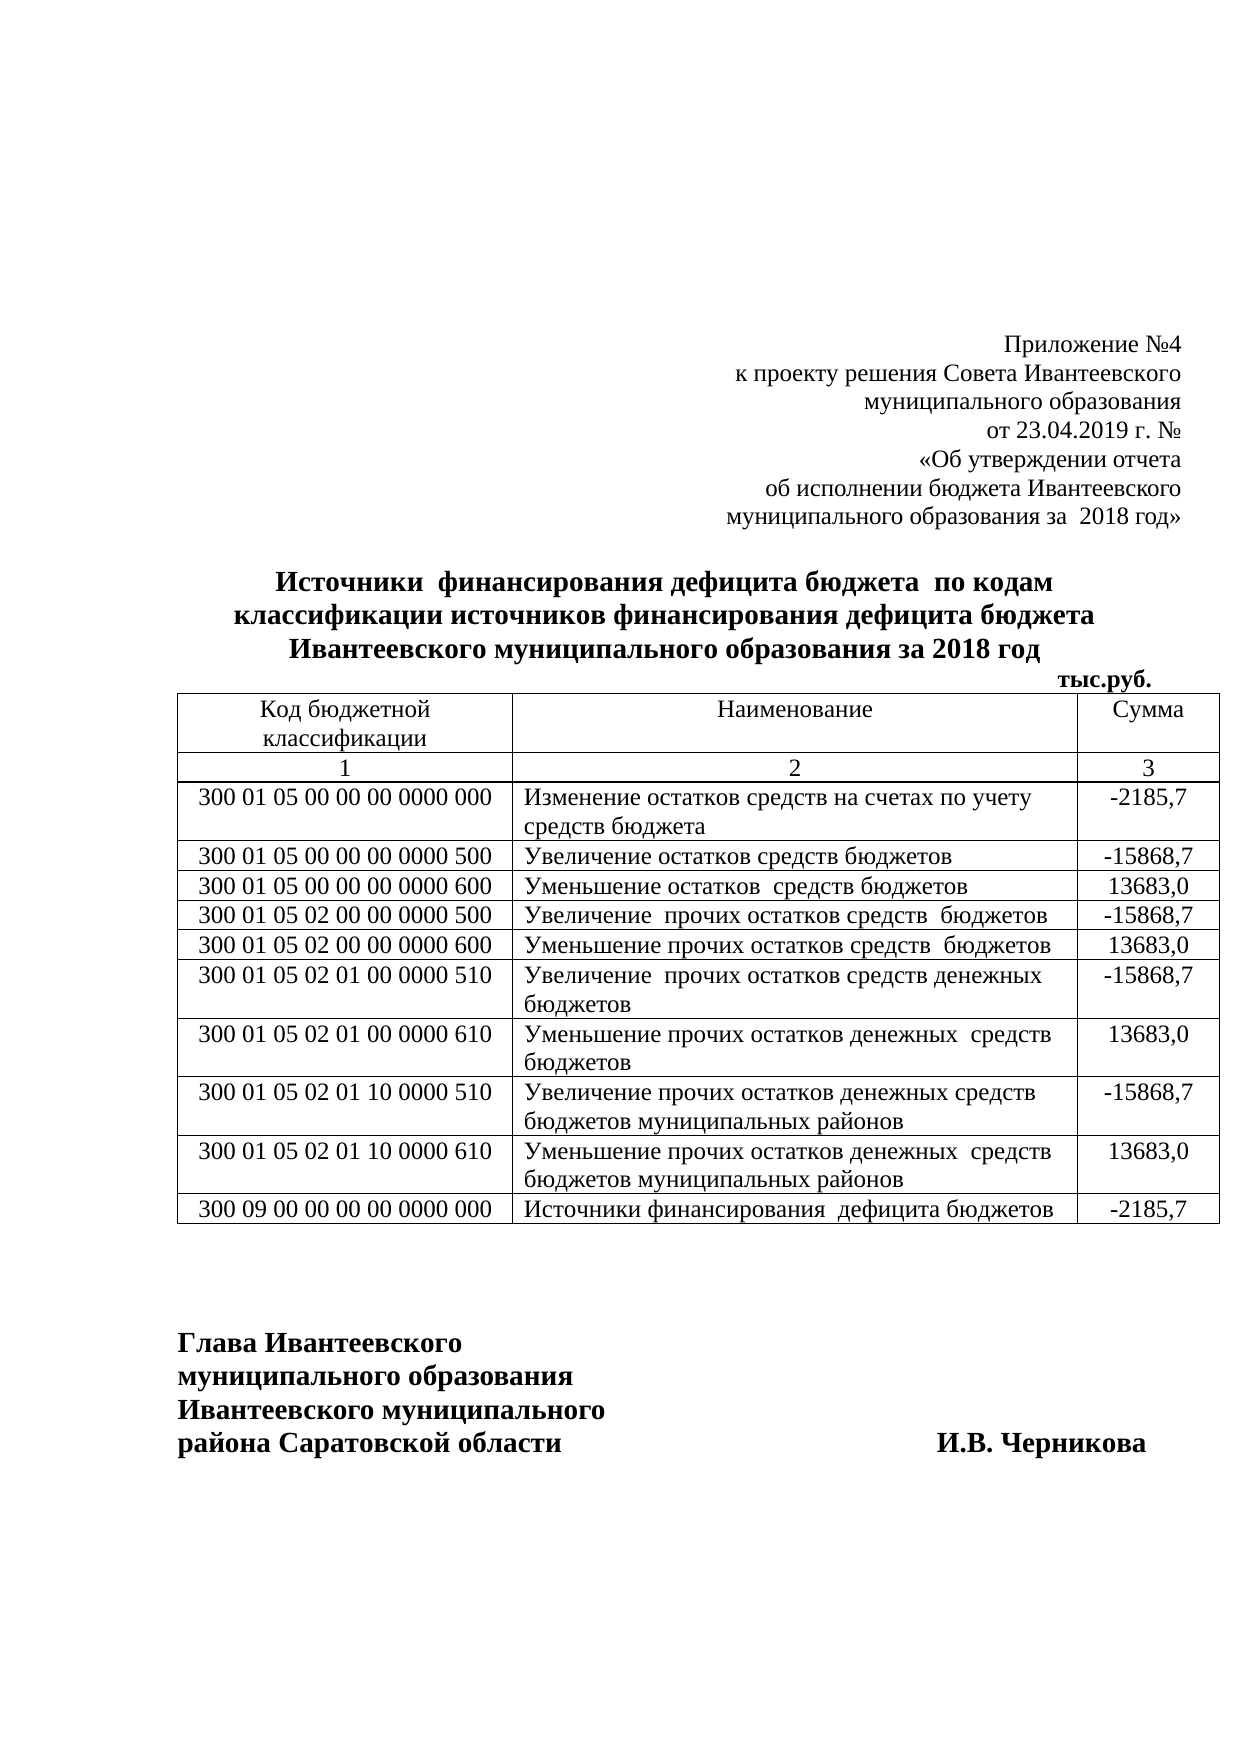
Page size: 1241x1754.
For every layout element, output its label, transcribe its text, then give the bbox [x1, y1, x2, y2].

table_header Сумма [1078, 694, 1219, 752]
table_cell -15868,7 [1078, 901, 1219, 929]
table_cell -2185,7 [1078, 1194, 1219, 1223]
table_cell 300 01 05 02 01 00 0000 510 [178, 960, 512, 1018]
table_cell 2 [513, 753, 1077, 781]
table_cell -2185,7 [1078, 783, 1219, 840]
table_cell 1 [178, 753, 512, 781]
text Приложение №4 [177, 329, 1181, 358]
text об исполнении бюджета Ивантеевского [177, 473, 1181, 501]
text Ивантеевского муниципального [177, 1392, 1152, 1425]
text района Саратовской области И.В. Черникова [177, 1425, 1152, 1459]
table_cell -15868,7 [1078, 841, 1219, 870]
table_cell 13683,0 [1078, 930, 1219, 959]
table_cell Уменьшение прочих остатков денежных средств бюджетов [513, 1019, 1077, 1076]
table_cell 13683,0 [1078, 1136, 1219, 1193]
table_cell 300 01 05 02 00 00 0000 600 [178, 930, 512, 959]
text муниципального образования [177, 386, 1181, 415]
table_cell 13683,0 [1078, 1019, 1219, 1076]
text к проекту решения Совета Ивантеевского [177, 358, 1181, 386]
table_cell 300 01 05 00 00 00 0000 000 [178, 783, 512, 840]
table_cell 300 01 05 00 00 00 0000 500 [178, 841, 512, 870]
text муниципального образования за 2018 год» [177, 501, 1181, 530]
table_cell Уменьшение прочих остатков средств бюджетов [513, 930, 1077, 959]
table_cell 300 01 05 00 00 00 0000 600 [178, 871, 512, 899]
table_cell Увеличение прочих остатков средств денежных бюджетов [513, 960, 1077, 1018]
table_cell -15868,7 [1078, 1077, 1219, 1135]
table_cell Уменьшение остатков средств бюджетов [513, 871, 1077, 899]
table_cell 13683,0 [1078, 871, 1219, 899]
table_cell 300 09 00 00 00 00 0000 000 [178, 1194, 512, 1223]
text Глава Ивантеевского [177, 1325, 1152, 1358]
text муниципального образования [177, 1358, 1152, 1392]
table_cell Увеличение прочих остатков средств бюджетов [513, 901, 1077, 929]
table_cell -15868,7 [1078, 960, 1219, 1018]
table_header Код бюджетной классификации [178, 694, 512, 752]
text тыс.руб. [177, 664, 1152, 693]
table_cell 300 01 05 02 01 10 0000 610 [178, 1136, 512, 1193]
table_cell Изменение остатков средств на счетах по учету средств бюджета [513, 783, 1077, 840]
table_cell Источники финансирования дефицита бюджетов [513, 1194, 1077, 1223]
table_cell 3 [1078, 753, 1219, 781]
text от 23.04.2019 г. № [177, 415, 1181, 444]
text «Об утверждении отчета [177, 444, 1181, 473]
table_cell Уменьшение прочих остатков денежных средств бюджетов муниципальных районов [513, 1136, 1077, 1193]
table_cell Увеличение остатков средств бюджетов [513, 841, 1077, 870]
table_cell 300 01 05 02 00 00 0000 500 [178, 901, 512, 929]
table_cell 300 01 05 02 01 10 0000 510 [178, 1077, 512, 1135]
table_cell Увеличение прочих остатков денежных средств бюджетов муниципальных районов [513, 1077, 1077, 1135]
text Источники финансирования дефицита бюджета по кодам классификации источников финансирования дефицита бюджета Ивантеевского муниципального образования за 2018 год [177, 564, 1152, 664]
table_cell 300 01 05 02 01 00 0000 610 [178, 1019, 512, 1076]
table_header Наименование [513, 694, 1077, 752]
